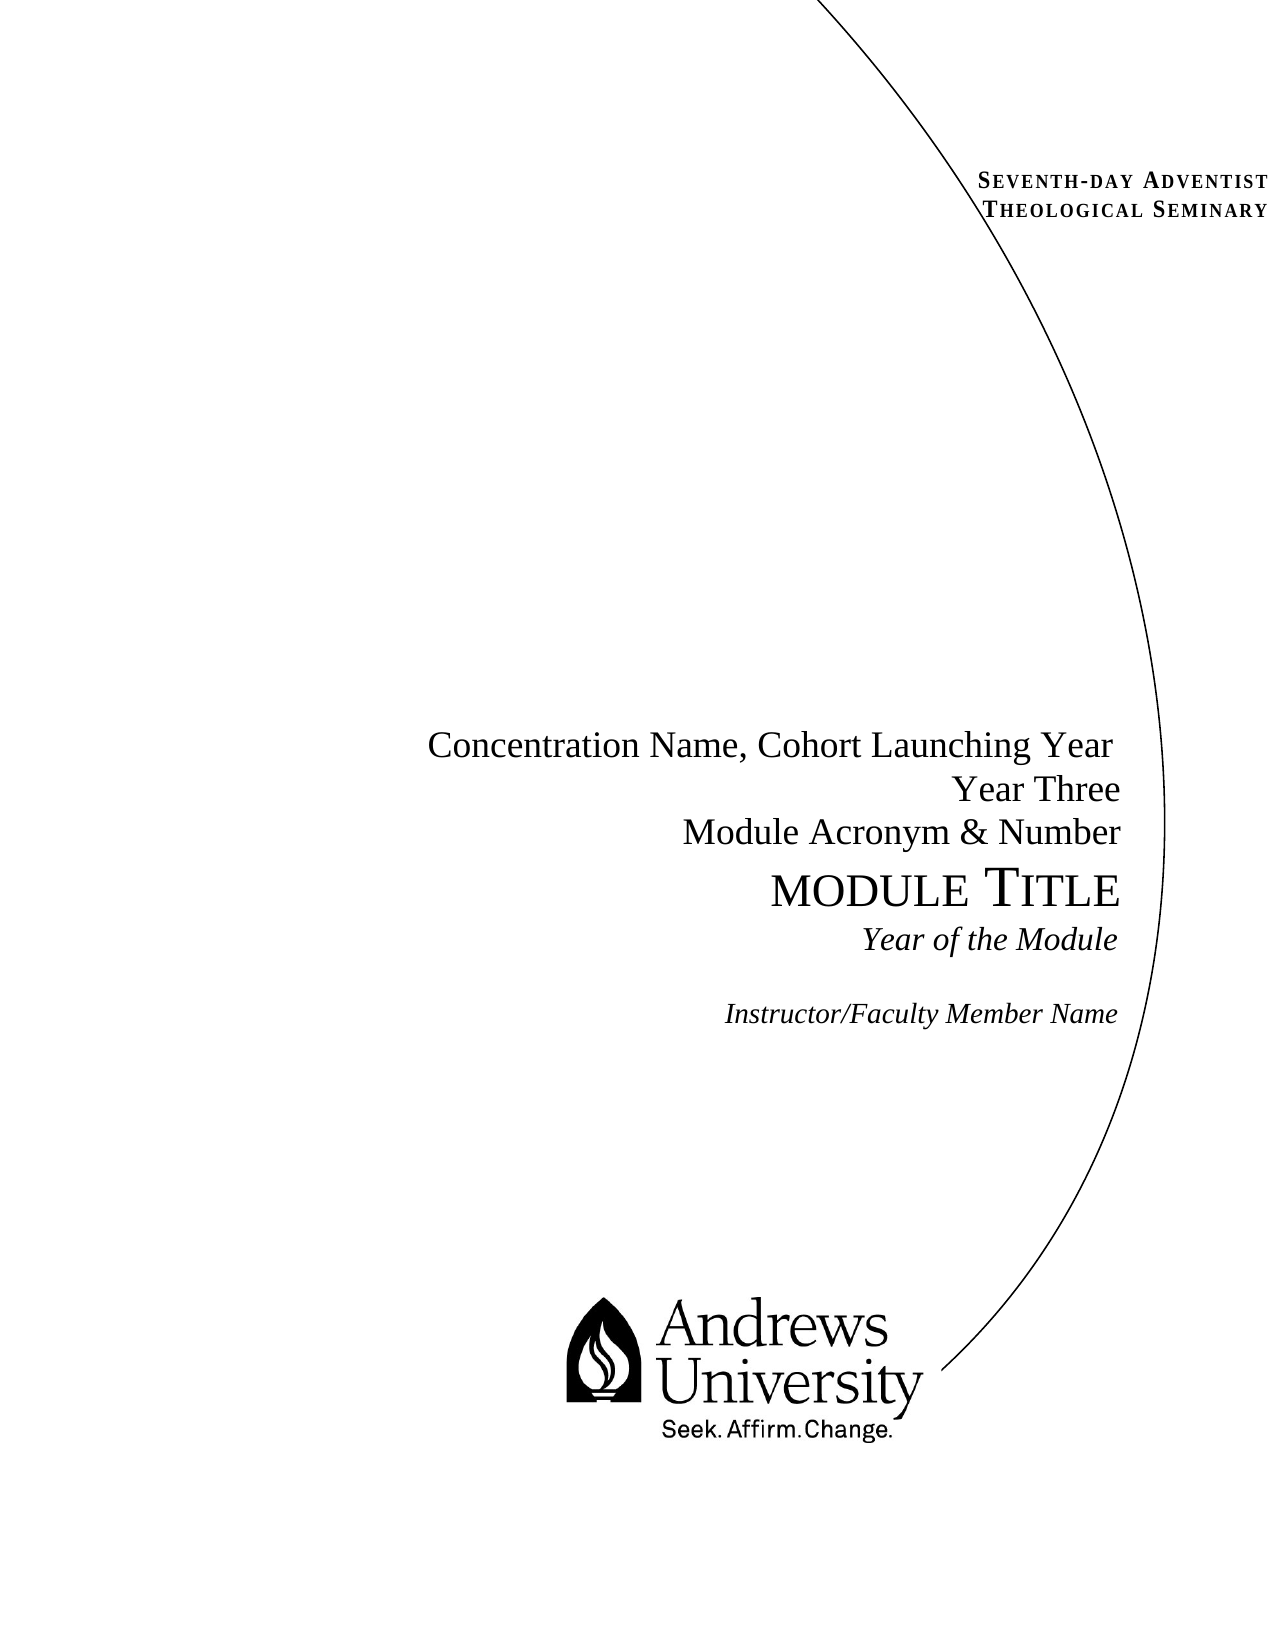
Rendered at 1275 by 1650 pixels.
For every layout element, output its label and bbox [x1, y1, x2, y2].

picture [566, 1297, 924, 1443]
